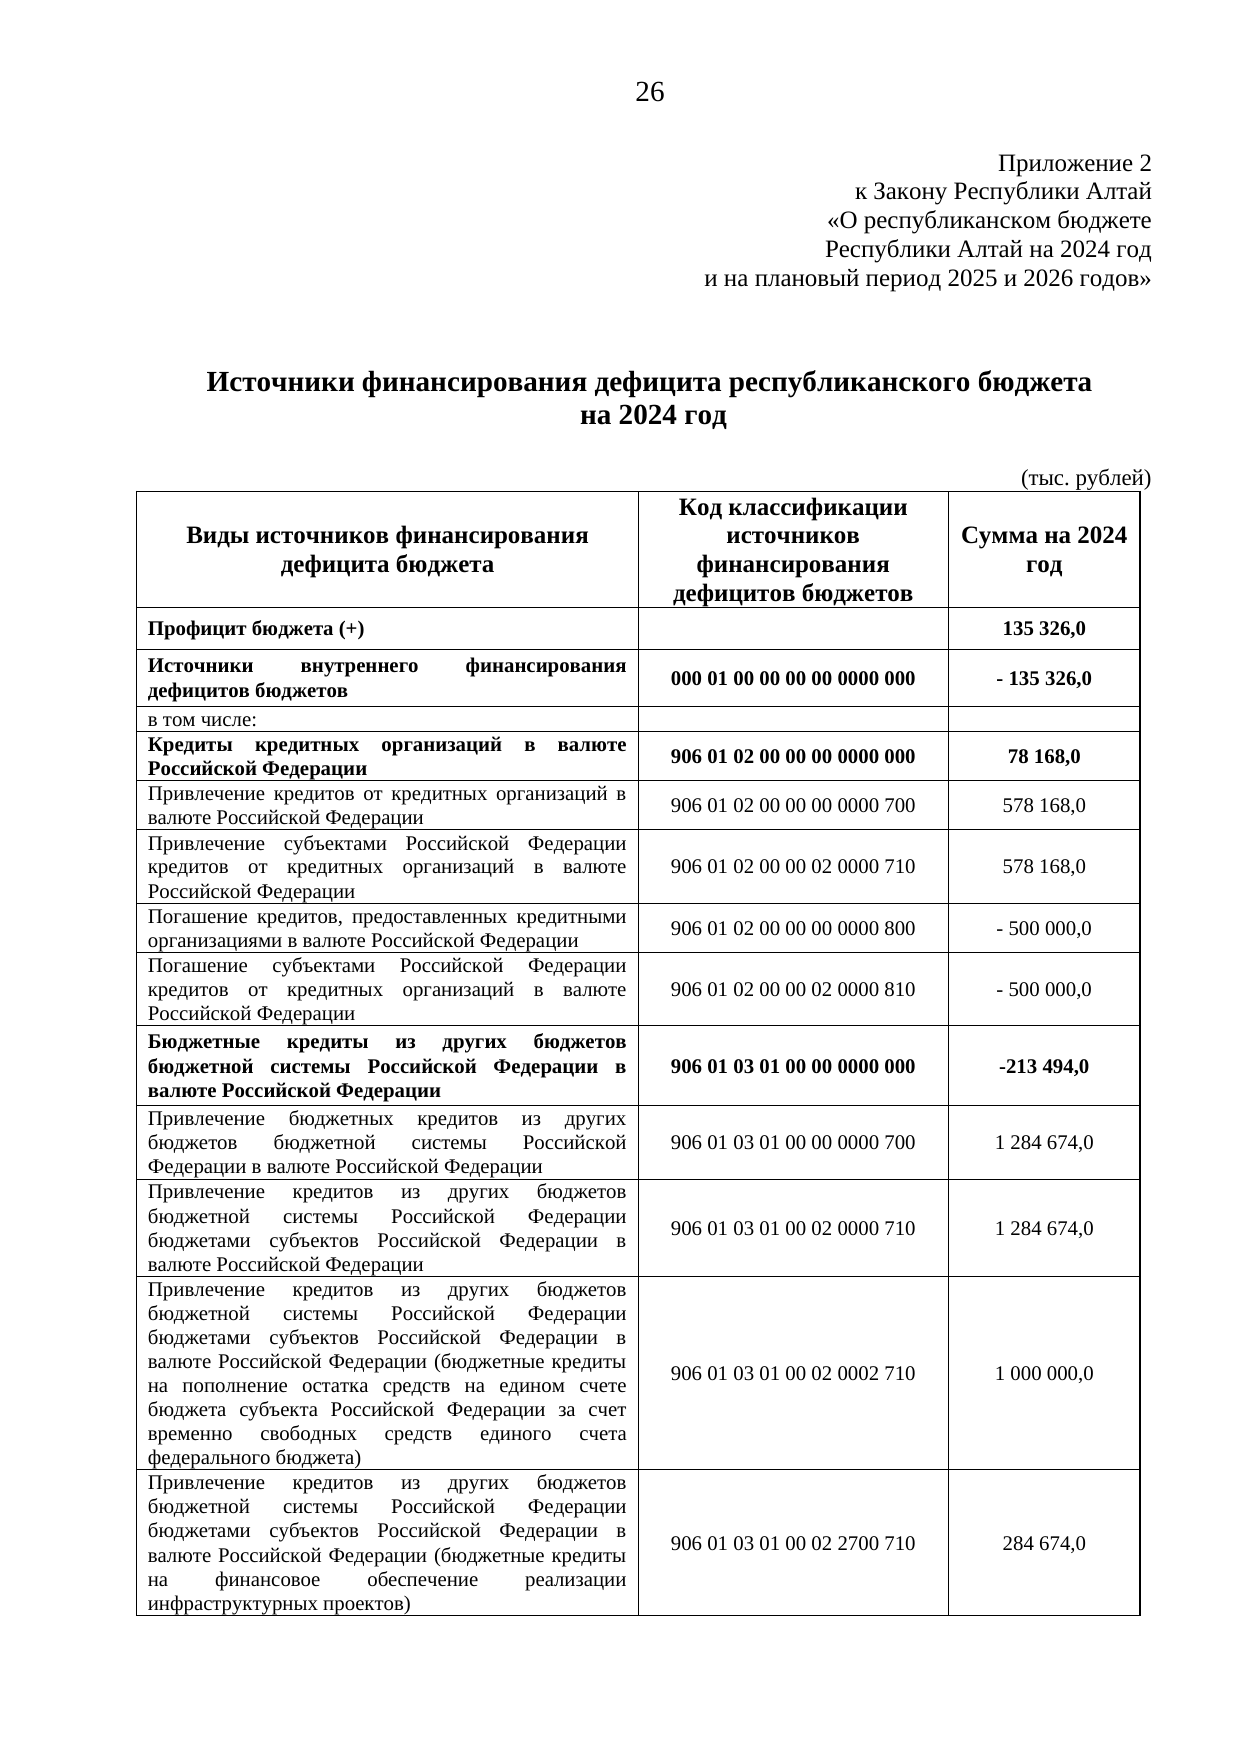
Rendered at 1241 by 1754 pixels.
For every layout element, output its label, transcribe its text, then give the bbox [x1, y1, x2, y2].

table_cell -213 494,0 [949, 1026, 1139, 1105]
table_cell 906 01 02 00 00 02 0000 810 [639, 953, 948, 1025]
table_cell 1 284 674,0 [949, 1106, 1139, 1178]
table_cell 1 284 674,0 [949, 1180, 1139, 1276]
table_cell [949, 707, 1139, 731]
table_header Сумма на 2024 год [949, 492, 1139, 607]
table_cell 906 01 03 01 00 02 0000 710 [639, 1180, 948, 1276]
table_cell 906 01 03 01 00 02 2700 710 [639, 1470, 948, 1615]
table_cell Погашение субъектами Российской Федерации кредитов от кредитных организаций в валюте Российской Федерации [137, 953, 638, 1025]
table_cell - 500 000,0 [949, 953, 1139, 1025]
table_cell 578 168,0 [949, 830, 1139, 903]
title на 2024 год [148, 397, 1152, 431]
table_cell 906 01 02 00 00 02 0000 710 [639, 830, 948, 903]
table_cell - 135 326,0 [949, 650, 1139, 706]
table_cell 906 01 02 00 00 00 0000 800 [639, 904, 948, 952]
table_cell 906 01 02 00 00 00 0000 000 [639, 732, 948, 780]
table_cell Привлечение бюджетных кредитов из других бюджетов бюджетной системы Российской Федерации в валюте Российской Федерации [137, 1106, 638, 1178]
table_cell [639, 608, 948, 648]
table_cell Кредиты кредитных организаций в валюте Российской Федерации [137, 732, 638, 780]
table_cell 906 01 03 01 00 00 0000 700 [639, 1106, 948, 1178]
table_cell [639, 707, 948, 731]
table_cell Привлечение кредитов от кредитных организаций в валюте Российской Федерации [137, 781, 638, 829]
table_cell 1 000 000,0 [949, 1277, 1139, 1469]
table_cell 906 01 03 01 00 02 0002 710 [639, 1277, 948, 1469]
table_cell - 500 000,0 [949, 904, 1139, 952]
table_cell Погашение кредитов, предоставленных кредитными организациями в валюте Российской Федерации [137, 904, 638, 952]
table_cell 578 168,0 [949, 781, 1139, 829]
table_cell Привлечение кредитов из других бюджетов бюджетной системы Российской Федерации бюджетами субъектов Российской Федерации в валюте Российской Федерации (бюджетные кредиты на пополнение остатка средств на едином счете бюджета субъекта Российской Федерации за счет временно свободных средств единого счета федерального бюджета) [137, 1277, 638, 1469]
text Приложение 2 [148, 148, 1152, 176]
text и на плановый период 2025 и 2026 годов» [148, 263, 1152, 291]
table_header Виды источников финансирования дефицита бюджета [137, 492, 638, 607]
table_cell Источники внутреннего финансирования дефицитов бюджетов [137, 650, 638, 706]
text (тыс. рублей) [148, 464, 1152, 491]
title Источники финансирования дефицита республиканского бюджета [148, 364, 1152, 397]
table_cell 906 01 03 01 00 00 0000 000 [639, 1026, 948, 1105]
table_cell в том числе: [137, 707, 638, 731]
table_cell 000 01 00 00 00 00 0000 000 [639, 650, 948, 706]
table_cell 906 01 02 00 00 00 0000 700 [639, 781, 948, 829]
table_cell Привлечение кредитов из других бюджетов бюджетной системы Российской Федерации бюджетами субъектов Российской Федерации в валюте Российской Федерации (бюджетные кредиты на финансовое обеспечение реализации инфраструктурных проектов) [137, 1470, 638, 1615]
text Республики Алтай на 2024 год [148, 234, 1152, 263]
table_cell 135 326,0 [949, 608, 1139, 648]
table_cell Привлечение субъектами Российской Федерации кредитов от кредитных организаций в валюте Российской Федерации [137, 830, 638, 903]
text к Закону Республики Алтай [148, 176, 1152, 205]
text «О республиканском бюджете [148, 205, 1152, 234]
table_cell Привлечение кредитов из других бюджетов бюджетной системы Российской Федерации бюджетами субъектов Российской Федерации в валюте Российской Федерации [137, 1180, 638, 1276]
table_cell 284 674,0 [949, 1470, 1139, 1615]
table_cell Профицит бюджета (+) [137, 608, 638, 648]
table_header Код классификации источников финансирования дефицитов бюджетов [639, 492, 948, 607]
table_cell Бюджетные кредиты из других бюджетов бюджетной системы Российской Федерации в валюте Российской Федерации [137, 1026, 638, 1105]
table_cell 78 168,0 [949, 732, 1139, 780]
